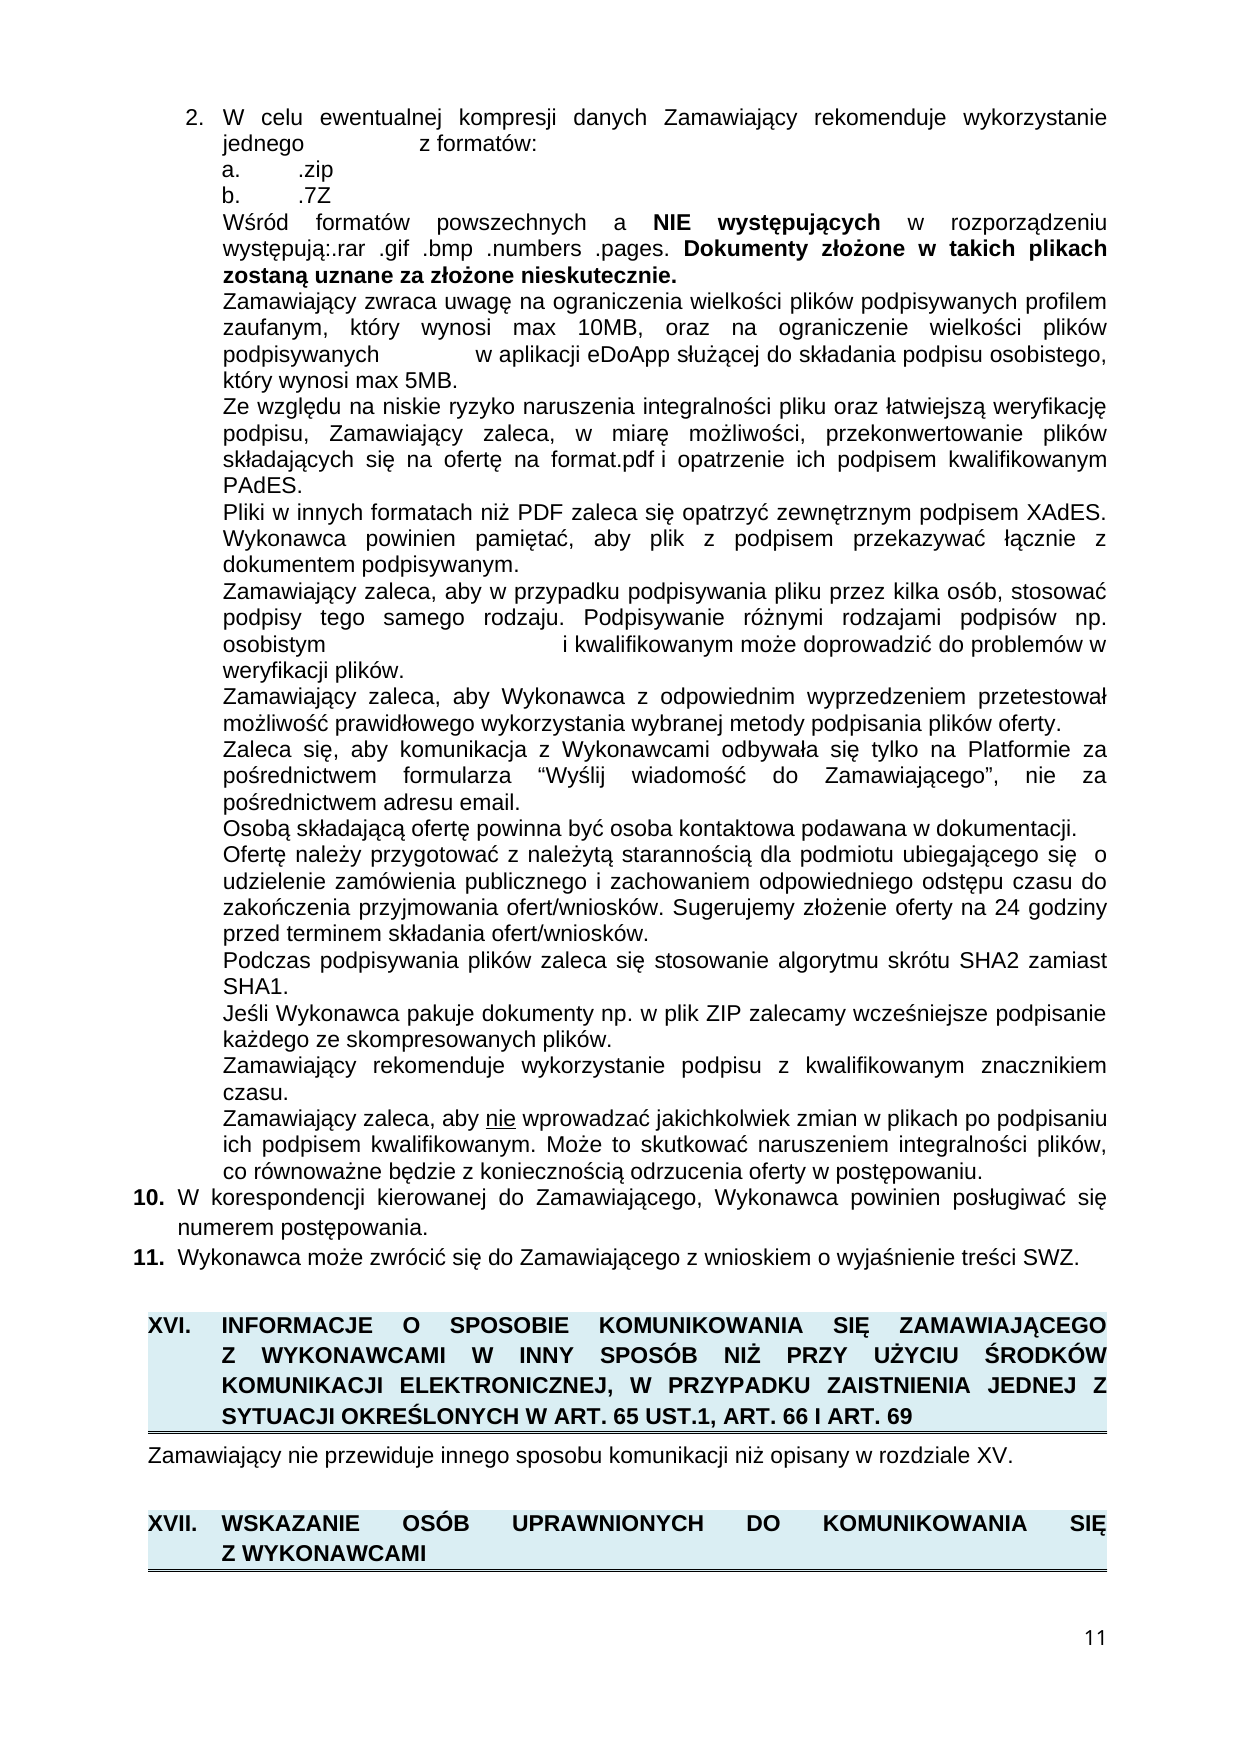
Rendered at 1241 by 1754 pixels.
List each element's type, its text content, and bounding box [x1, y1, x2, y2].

list Zamawiający zaleca, aby nie wprowadzać jakichkolwiek zmian w plikach po podpisaniu ich podpisem kwalifikowanym. Może to skutkować naruszeniem integralności plików, co równoważne będzie z koniecznością odrzucenia oferty w postępowaniu. [185, 1105, 1107, 1184]
list Zamawiający rekomenduje wykorzystanie podpisu z kwalifikowanym znacznikiem czasu. [185, 1052, 1107, 1105]
list Ze względu na niskie ryzyko naruszenia integralności pliku oraz łatwiejszą weryfikację podpisu, Zamawiający zaleca, w miarę możliwości, przekonwertowanie plików składających się na ofertę na format.pdf i opatrzenie ich podpisem kwalifikowanym PAdES. [185, 393, 1107, 499]
list Podczas podpisywania plików zaleca się stosowanie algorytmu skrótu SHA2 zamiast SHA1. [185, 947, 1107, 999]
list Zamawiający zwraca uwagę na ograniczenia wielkości plików podpisywanych profilem zaufanym, który wynosi max 10MB, oraz na ograniczenie wielkości plików podpisywanych w aplikacji eDoApp służącej do składania podpisu osobistego, który wynosi max 5MB. [185, 288, 1107, 393]
list W celu ewentualnej kompresji danych Zamawiający rekomenduje wykorzystanie jednego z formatów: [185, 103, 1107, 156]
list Zamawiający zaleca, aby Wykonawca z odpowiednim wyprzedzeniem przetestował możliwość prawidłowego wykorzystania wybranej metody podpisania plików oferty. [185, 683, 1107, 736]
list Wykonawca może zwrócić się do Zamawiającego z wnioskiem o wyjaśnienie treści SWZ. [133, 1244, 1107, 1271]
list INFORMACJE O SPOSOBIE KOMUNIKOWANIA SIĘ ZAMAWIAJĄCEGO Z WYKONAWCAMI W INNY SPOSÓB NIŻ PRZY UŻYCIU ŚRODKÓW KOMUNIKACJI ELEKTRONICZNEJ, W PRZYPADKU ZAISTNIENIA JEDNEJ Z SYTUACJI OKREŚLONYCH W ART. 65 UST.1, ART. 66 I ART. 69 [148, 1312, 1107, 1431]
text Zamawiający nie przewiduje innego sposobu komunikacji niż opisany w rozdziale XV. [148, 1442, 1107, 1469]
list .7Z [148, 182, 1107, 209]
list .zip [148, 156, 1107, 182]
list Pliki w innych formatach niż PDF zaleca się opatrzyć zewnętrznym podpisem XAdES. Wykonawca powinien pamiętać, aby plik z podpisem przekazywać łącznie z dokumentem podpisywanym. [185, 499, 1107, 578]
list Zamawiający zaleca, aby w przypadku podpisywania pliku przez kilka osób, stosować podpisy tego samego rodzaju. Podpisywanie różnymi rodzajami podpisów np. osobistym i kwalifikowanym może doprowadzić do problemów w weryfikacji plików. [185, 578, 1107, 683]
list Wśród formatów powszechnych a NIE występujących w rozporządzeniu występują:.rar .gif .bmp .numbers .pages. Dokumenty złożone w takich plikach zostaną uznane za złożone nieskutecznie. [185, 209, 1107, 288]
list Ofertę należy przygotować z należytą starannością dla podmiotu ubiegającego się o udzielenie zamówienia publicznego i zachowaniem odpowiedniego odstępu czasu do zakończenia przyjmowania ofert/wniosków. Sugerujemy złożenie oferty na 24 godziny przed terminem składania ofert/wniosków. [185, 841, 1107, 947]
list W korespondencji kierowanej do Zamawiającego, Wykonawca powinien posługiwać się numerem postępowania. [133, 1184, 1107, 1241]
list Osobą składającą ofertę powinna być osoba kontaktowa podawana w dokumentacji. [185, 815, 1107, 841]
list WSKAZANIE OSÓB UPRAWNIONYCH DO KOMUNIKOWANIA SIĘ Z WYKONAWCAMI [148, 1510, 1107, 1569]
list Jeśli Wykonawca pakuje dokumenty np. w plik ZIP zalecamy wcześniejsze podpisanie każdego ze skompresowanych plików. [185, 999, 1107, 1052]
list Zaleca się, aby komunikacja z Wykonawcami odbywała się tylko na Platformie za pośrednictwem formularza “Wyślij wiadomość do Zamawiającego”, nie za pośrednictwem adresu email. [185, 736, 1107, 815]
